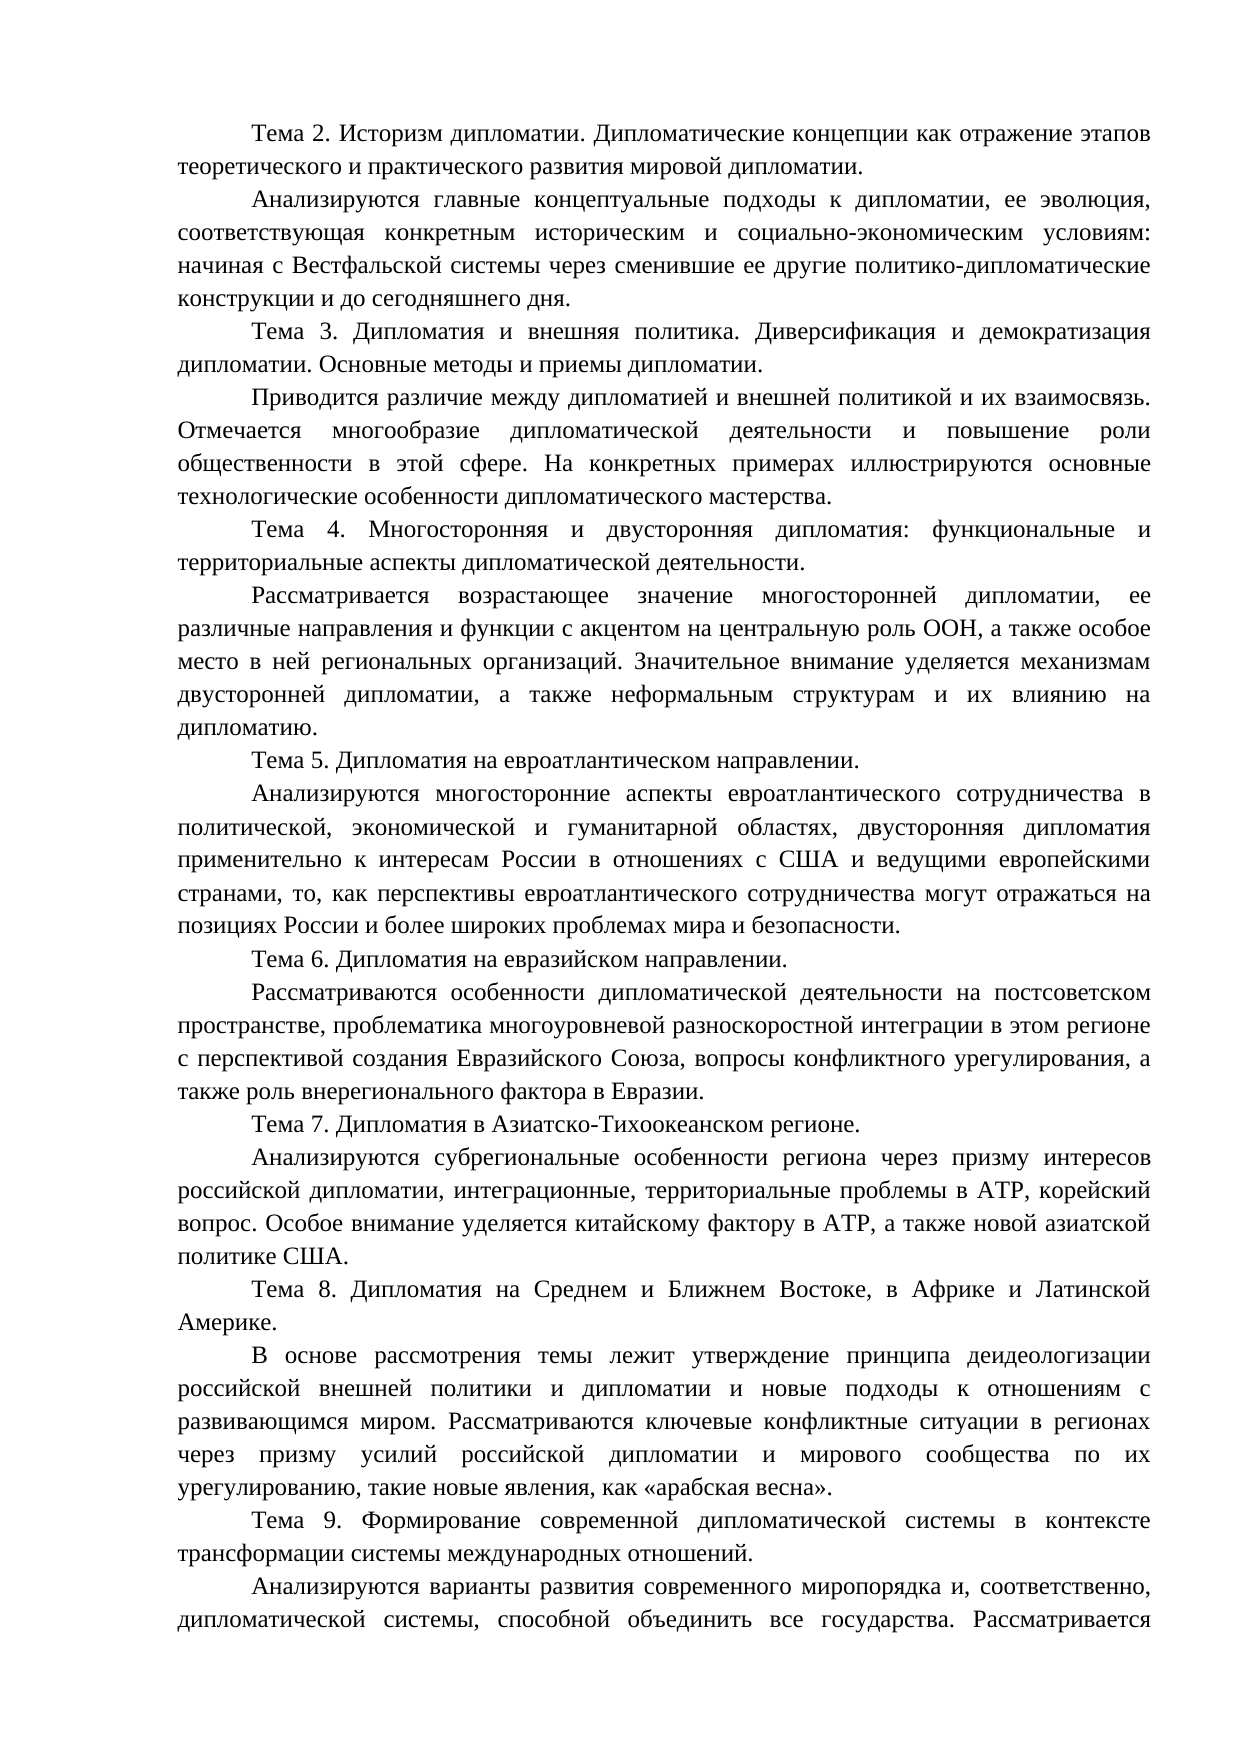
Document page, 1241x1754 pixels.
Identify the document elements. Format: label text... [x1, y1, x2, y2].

text Анализируются субрегиональные особенности региона через призму интересов российской дипломатии, интеграционные, территориальные проблемы в АТР, корейский вопрос. Особое внимание уделяется китайскому фактору в АТР, а также новой азиатской политике США. [177, 1142, 1152, 1269]
text Тема 2. Историзм дипломатии. Дипломатические концепции как отражение этапов теоретического и практического развития мировой дипломатии. [177, 118, 1152, 180]
text Тема 6. Дипломатия на евразийском направлении. [177, 944, 1152, 972]
text Анализируются многосторонние аспекты евроатлантического сотрудничества в политической, экономической и гуманитарной областях, двусторонняя дипломатия применительно к интересам России в отношениях с США и ведущими европейскими странами, то, как перспективы евроатлантического сотрудничества могут отражаться на позициях России и более широких проблемах мира и безопасности. [177, 778, 1152, 939]
text В основе рассмотрения темы лежит утверждение принципа деидеологизации российской внешней политики и дипломатии и новые подходы к отношениям с развивающимся миром. Рассматриваются ключевые конфликтные ситуации в регионах через призму усилий российской дипломатии и мирового сообщества по их урегулированию, такие новые явления, как «арабская весна». [177, 1340, 1152, 1501]
text Тема 7. Дипломатия в Азиатско-Тихоокеанском регионе. [177, 1109, 1152, 1137]
text Рассматривается возрастающее значение многосторонней дипломатии, ее различные направления и функции с акцентом на центральную роль ООН, а также особое место в ней региональных организаций. Значительное внимание уделяется механизмам двусторонней дипломатии, а также неформальным структурам и их влиянию на дипломатию. [177, 580, 1152, 741]
text Приводится различие между дипломатией и внешней политикой и их взаимосвязь. Отмечается многообразие дипломатической деятельности и повышение роли общественности в этой сфере. На конкретных примерах иллюстрируются основные технологические особенности дипломатического мастерства. [177, 382, 1152, 510]
text Тема 4. Многосторонняя и двусторонняя дипломатия: функциональные и территориальные аспекты дипломатической деятельности. [177, 514, 1152, 576]
text Анализируются главные концептуальные подходы к дипломатии, ее эволюция, соответствующая конкретным историческим и социально-экономическим условиям: начиная с Вестфальской системы через сменившие ее другие политико-дипломатические конструкции и до сегодняшнего дня. [177, 184, 1152, 312]
text Тема 8. Дипломатия на Среднем и Ближнем Востоке, в Африке и Латинской Америке. [177, 1274, 1152, 1336]
text Тема 9. Формирование современной дипломатической системы в контексте трансформации системы международных отношений. [177, 1505, 1152, 1567]
text Тема 5. Дипломатия на евроатлантическом направлении. [177, 746, 1152, 774]
text Рассматриваются особенности дипломатической деятельности на постсоветском пространстве, проблематика многоуровневой разноскоростной интеграции в этом регионе с перспективой создания Евразийского Союза, вопросы конфликтного урегулирования, а также роль внерегионального фактора в Евразии. [177, 977, 1152, 1104]
text Тема 3. Дипломатия и внешняя политика. Диверсификация и демократизация дипломатии. Основные методы и приемы дипломатии. [177, 316, 1152, 378]
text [177, 1571, 1152, 1633]
